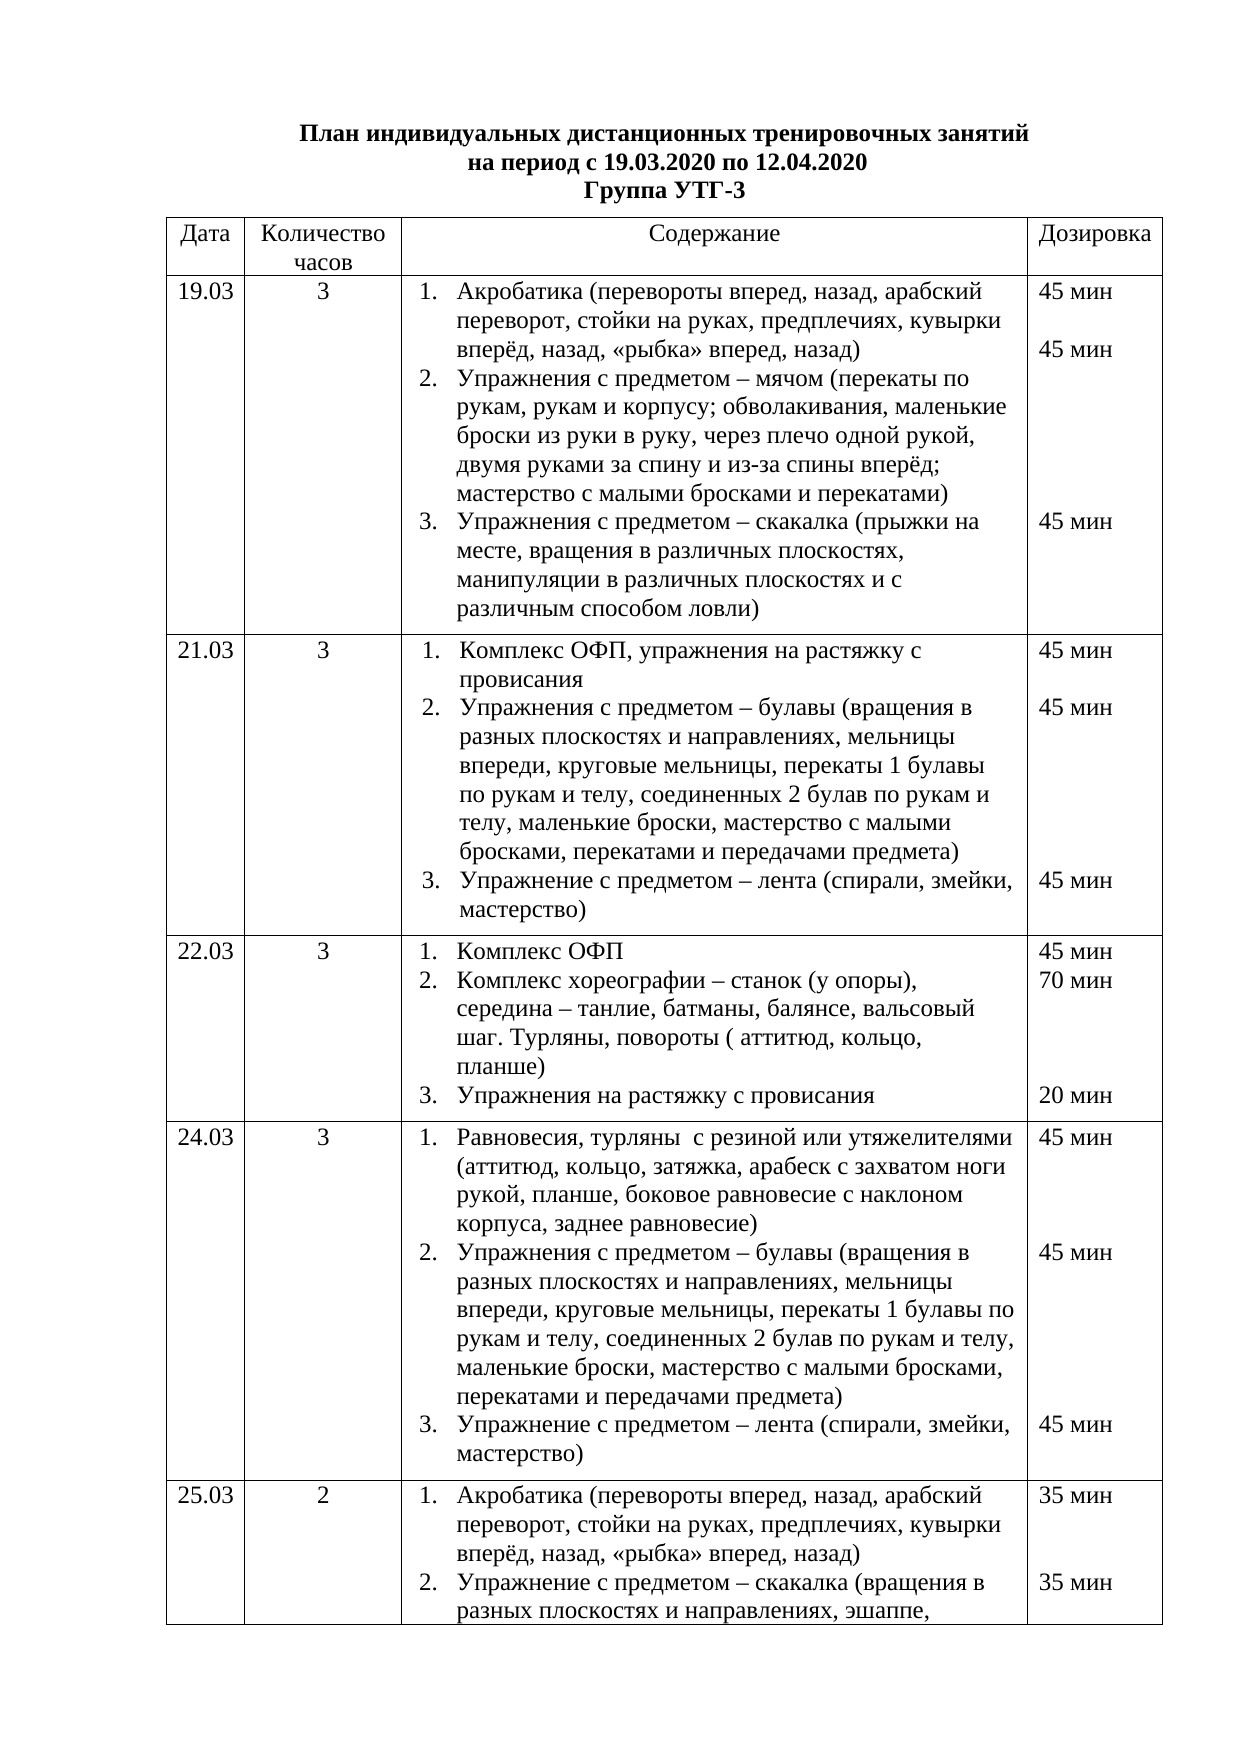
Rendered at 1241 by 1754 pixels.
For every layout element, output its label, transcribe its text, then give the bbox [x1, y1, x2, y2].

table_header Дата [167, 218, 244, 275]
table_cell 45 мин 45 мин 45 мин [1028, 276, 1162, 634]
table_cell 19.03 [167, 276, 244, 634]
table_header Количество часов [245, 218, 401, 275]
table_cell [402, 1481, 1027, 1624]
table_cell 3 [245, 1122, 401, 1479]
table_cell 25.03 [167, 1481, 244, 1624]
text на период с 19.03.2020 по 12.04.2020 [177, 147, 1152, 176]
text План индивидуальных дистанционных тренировочных занятий [177, 118, 1152, 147]
table_cell Акробатика (перевороты вперед, назад, арабский переворот, стойки на руках, предплечиях, кувырки вперёд, назад, «рыбка» вперед, назад) Упражнения с предметом – мячом (перекаты по рукам, рукам и корпусу; обволакивания, маленькие броски из руки в руку, через плечо одной рукой, двумя руками за спину и из-за спины вперёд; мастерство с малыми бросками и перекатами) Упражнения с предметом – скакалка (прыжки на месте, вращения в различных плоскостях, манипуляции в различных плоскостях и с различным способом ловли) [402, 276, 1027, 634]
table_cell 21.03 [167, 635, 244, 935]
table_cell 24.03 [167, 1122, 244, 1479]
table_header Дозировка [1028, 218, 1162, 275]
table_cell Комплекс ОФП, упражнения на растяжку с провисания Упражнения с предметом – булавы (вращения в разных плоскостях и направлениях, мельницы впереди, круговые мельницы, перекаты 1 булавы по рукам и телу, соединенных 2 булав по рукам и телу, маленькие броски, мастерство с малыми бросками, перекатами и передачами предмета) Упражнение с предметом – лента (спирали, змейки, мастерство) [402, 635, 1027, 935]
table_cell 22.03 [167, 936, 244, 1121]
table_cell 2 [245, 1481, 401, 1624]
table_cell 45 мин 70 мин 20 мин [1028, 936, 1162, 1121]
table_cell 45 мин 45 мин 45 мин [1028, 635, 1162, 935]
table_cell Равновесия, турляны с резиной или утяжелителями (аттитюд, кольцо, затяжка, арабеск с захватом ноги рукой, планше, боковое равновесие с наклоном корпуса, заднее равновесие) Упражнения с предметом – булавы (вращения в разных плоскостях и направлениях, мельницы впереди, круговые мельницы, перекаты 1 булавы по рукам и телу, соединенных 2 булав по рукам и телу, маленькие броски, мастерство с малыми бросками, перекатами и передачами предмета) Упражнение с предметом – лента (спирали, змейки, мастерство) [402, 1122, 1027, 1479]
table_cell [1028, 1481, 1162, 1624]
table_cell 3 [245, 276, 401, 634]
table_cell 3 [245, 936, 401, 1121]
table_header Содержание [402, 218, 1027, 275]
table_cell 45 мин 45 мин 45 мин [1028, 1122, 1162, 1479]
table_cell Комплекс ОФП Комплекс хореографии – станок (у опоры), середина – танлие, батманы, балянсе, вальсовый шаг. Турляны, повороты ( аттитюд, кольцо, планше) Упражнения на растяжку с провисания [402, 936, 1027, 1121]
text Группа УТГ-3 [177, 176, 1152, 204]
table_cell 3 [245, 635, 401, 935]
